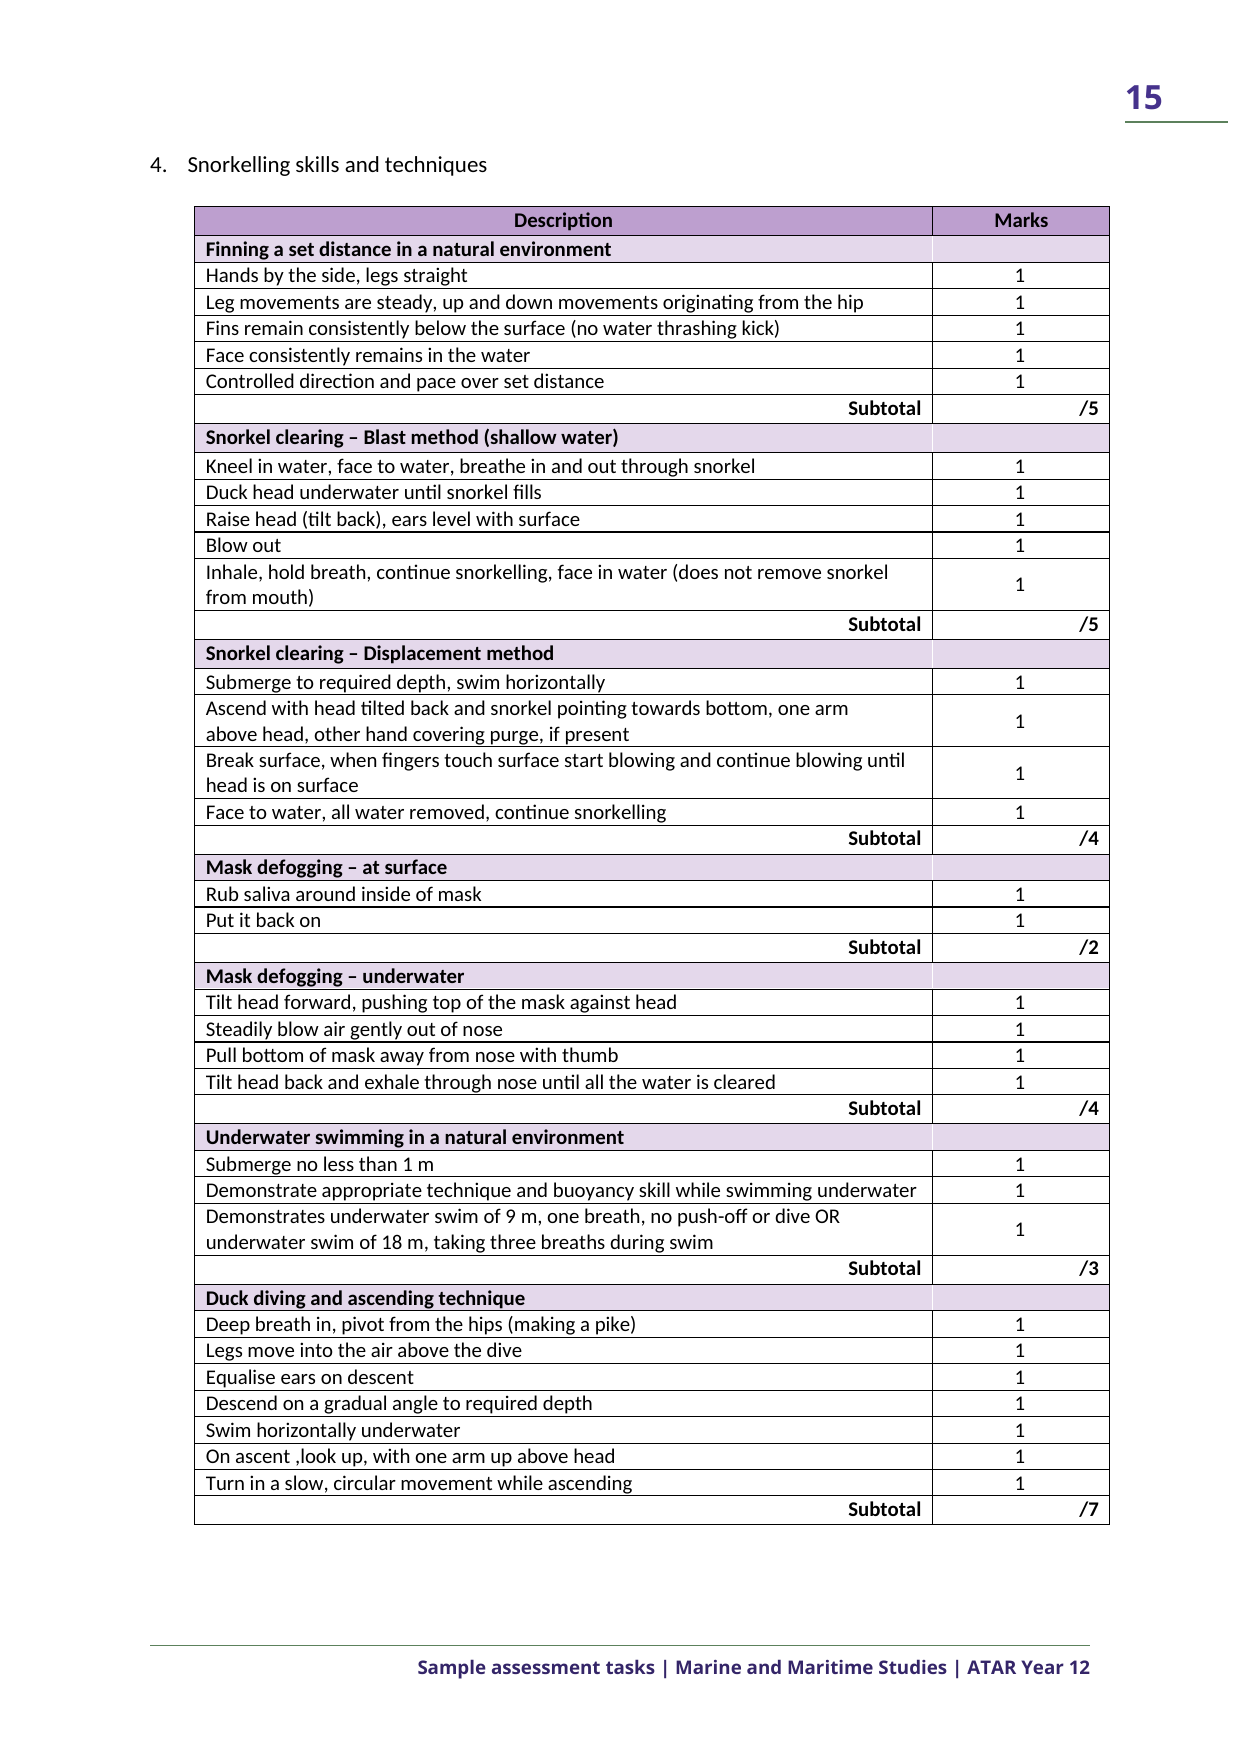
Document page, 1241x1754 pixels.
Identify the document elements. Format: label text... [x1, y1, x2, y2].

table_cell Demonstrates underwater swim of 9 m, one breath, no push-off or dive OR underwater swim of 18 m, taking three breaths during swim [195, 1204, 932, 1254]
table_cell Tilt head forward, pushing top of the mask against head [195, 990, 932, 1015]
table_cell Deep breath in, pivot from the hips (making a pike) [195, 1311, 932, 1337]
table_cell 1 [933, 799, 1109, 824]
table_cell 1 [933, 747, 1109, 798]
table_cell 1 [933, 1069, 1109, 1094]
table_cell 1 [933, 908, 1109, 933]
table_cell 1 [933, 1391, 1109, 1416]
table_cell 1 [933, 453, 1109, 478]
table_cell 1 [933, 506, 1109, 531]
table_cell /2 [933, 934, 1109, 962]
table_cell Subtotal [195, 611, 932, 639]
table_cell Duck head underwater until snorkel fills [195, 480, 932, 505]
table_cell 1 [933, 1470, 1109, 1495]
table_cell 1 [933, 1444, 1109, 1469]
table_cell Ascend with head tilted back and snorkel pointing towards bottom, one arm above head, other hand covering purge, if present [195, 695, 932, 746]
table_cell Fins remain consistently below the surface (no water thrashing kick) [195, 316, 932, 341]
table_cell 1 [933, 1338, 1109, 1363]
table_cell 1 [933, 559, 1109, 610]
table_cell Leg movements are steady, up and down movements originating from the hip [195, 289, 932, 314]
table_cell [933, 640, 1109, 668]
table_cell Submerge no less than 1 m [195, 1151, 932, 1176]
table_cell Tilt head back and exhale through nose until all the water is cleared [195, 1069, 932, 1094]
table_cell 1 [933, 533, 1109, 558]
table_cell 1 [933, 1417, 1109, 1442]
list Snorkelling skills and techniques [150, 150, 1090, 178]
table_cell Mask defogging – underwater [195, 963, 932, 988]
table_cell 1 [933, 1204, 1109, 1254]
table_cell Raise head (tilt back), ears level with surface [195, 506, 932, 531]
table_cell Snorkel clearing – Displacement method [195, 640, 932, 668]
table_cell Rub saliva around inside of mask [195, 881, 932, 906]
table_cell Subtotal [195, 826, 932, 853]
table_cell Underwater swimming in a natural environment [195, 1124, 932, 1150]
table_cell Kneel in water, face to water, breathe in and out through snorkel [195, 453, 932, 478]
table_cell 1 [933, 316, 1109, 341]
table_cell /4 [933, 1095, 1109, 1123]
table_cell 1 [933, 1177, 1109, 1203]
table_cell 1 [933, 480, 1109, 505]
table_cell Swim horizontally underwater [195, 1417, 932, 1442]
table_cell 1 [933, 881, 1109, 906]
table_cell Legs move into the air above the dive [195, 1338, 932, 1363]
table_cell 1 [933, 669, 1109, 694]
table_cell Turn in a slow, circular movement while ascending [195, 1470, 932, 1495]
table_cell Blow out [195, 533, 932, 558]
table_cell /4 [933, 826, 1109, 853]
table_cell Subtotal [195, 934, 932, 962]
table_cell Duck diving and ascending technique [195, 1285, 932, 1310]
table_cell 1 [933, 369, 1109, 394]
table_cell [933, 1124, 1109, 1150]
table_cell Break surface, when fingers touch surface start blowing and continue blowing until head is on surface [195, 747, 932, 798]
table_cell [933, 424, 1109, 452]
table_cell Inhale, hold breath, continue snorkelling, face in water (does not remove snorkel from mouth) [195, 559, 932, 610]
table_cell /7 [933, 1496, 1109, 1524]
table_cell Finning a set distance in a natural environment [195, 236, 932, 262]
table_cell 1 [933, 1016, 1109, 1041]
table_cell Face consistently remains in the water [195, 342, 932, 367]
table_cell Submerge to required depth, swim horizontally [195, 669, 932, 694]
table_cell Face to water, all water removed, continue snorkelling [195, 799, 932, 824]
table_cell 1 [933, 342, 1109, 367]
table_cell Subtotal [195, 1095, 932, 1123]
table_cell Subtotal [195, 1256, 932, 1284]
table_header Description [195, 207, 932, 235]
table_cell 1 [933, 1043, 1109, 1068]
table_cell /5 [933, 395, 1109, 423]
table_cell [933, 855, 1109, 880]
table_cell 1 [933, 990, 1109, 1015]
table_cell Controlled direction and pace over set distance [195, 369, 932, 394]
table_cell Hands by the side, legs straight [195, 263, 932, 288]
table_cell 1 [933, 263, 1109, 288]
table_header Marks [933, 207, 1109, 235]
table_cell Equalise ears on descent [195, 1364, 932, 1389]
table_cell Mask defogging – at surface [195, 855, 932, 880]
table_cell /3 [933, 1256, 1109, 1284]
table_cell Demonstrate appropriate technique and buoyancy skill while swimming underwater [195, 1177, 932, 1203]
table_cell 1 [933, 1311, 1109, 1337]
table_cell 1 [933, 1151, 1109, 1176]
table_cell Subtotal [195, 395, 932, 423]
table_cell Put it back on [195, 908, 932, 933]
table_cell On ascent ,look up, with one arm up above head [195, 1444, 932, 1469]
table_cell [933, 1285, 1109, 1310]
table_cell 1 [933, 289, 1109, 314]
table_cell [933, 236, 1109, 262]
table_cell Pull bottom of mask away from nose with thumb [195, 1043, 932, 1068]
table_cell [933, 963, 1109, 988]
table_cell 1 [933, 695, 1109, 746]
table_cell Descend on a gradual angle to required depth [195, 1391, 932, 1416]
table_cell Steadily blow air gently out of nose [195, 1016, 932, 1041]
table_cell /5 [933, 611, 1109, 639]
table_cell Snorkel clearing – Blast method (shallow water) [195, 424, 932, 452]
table_cell 1 [933, 1364, 1109, 1389]
table_cell Subtotal [195, 1496, 932, 1524]
